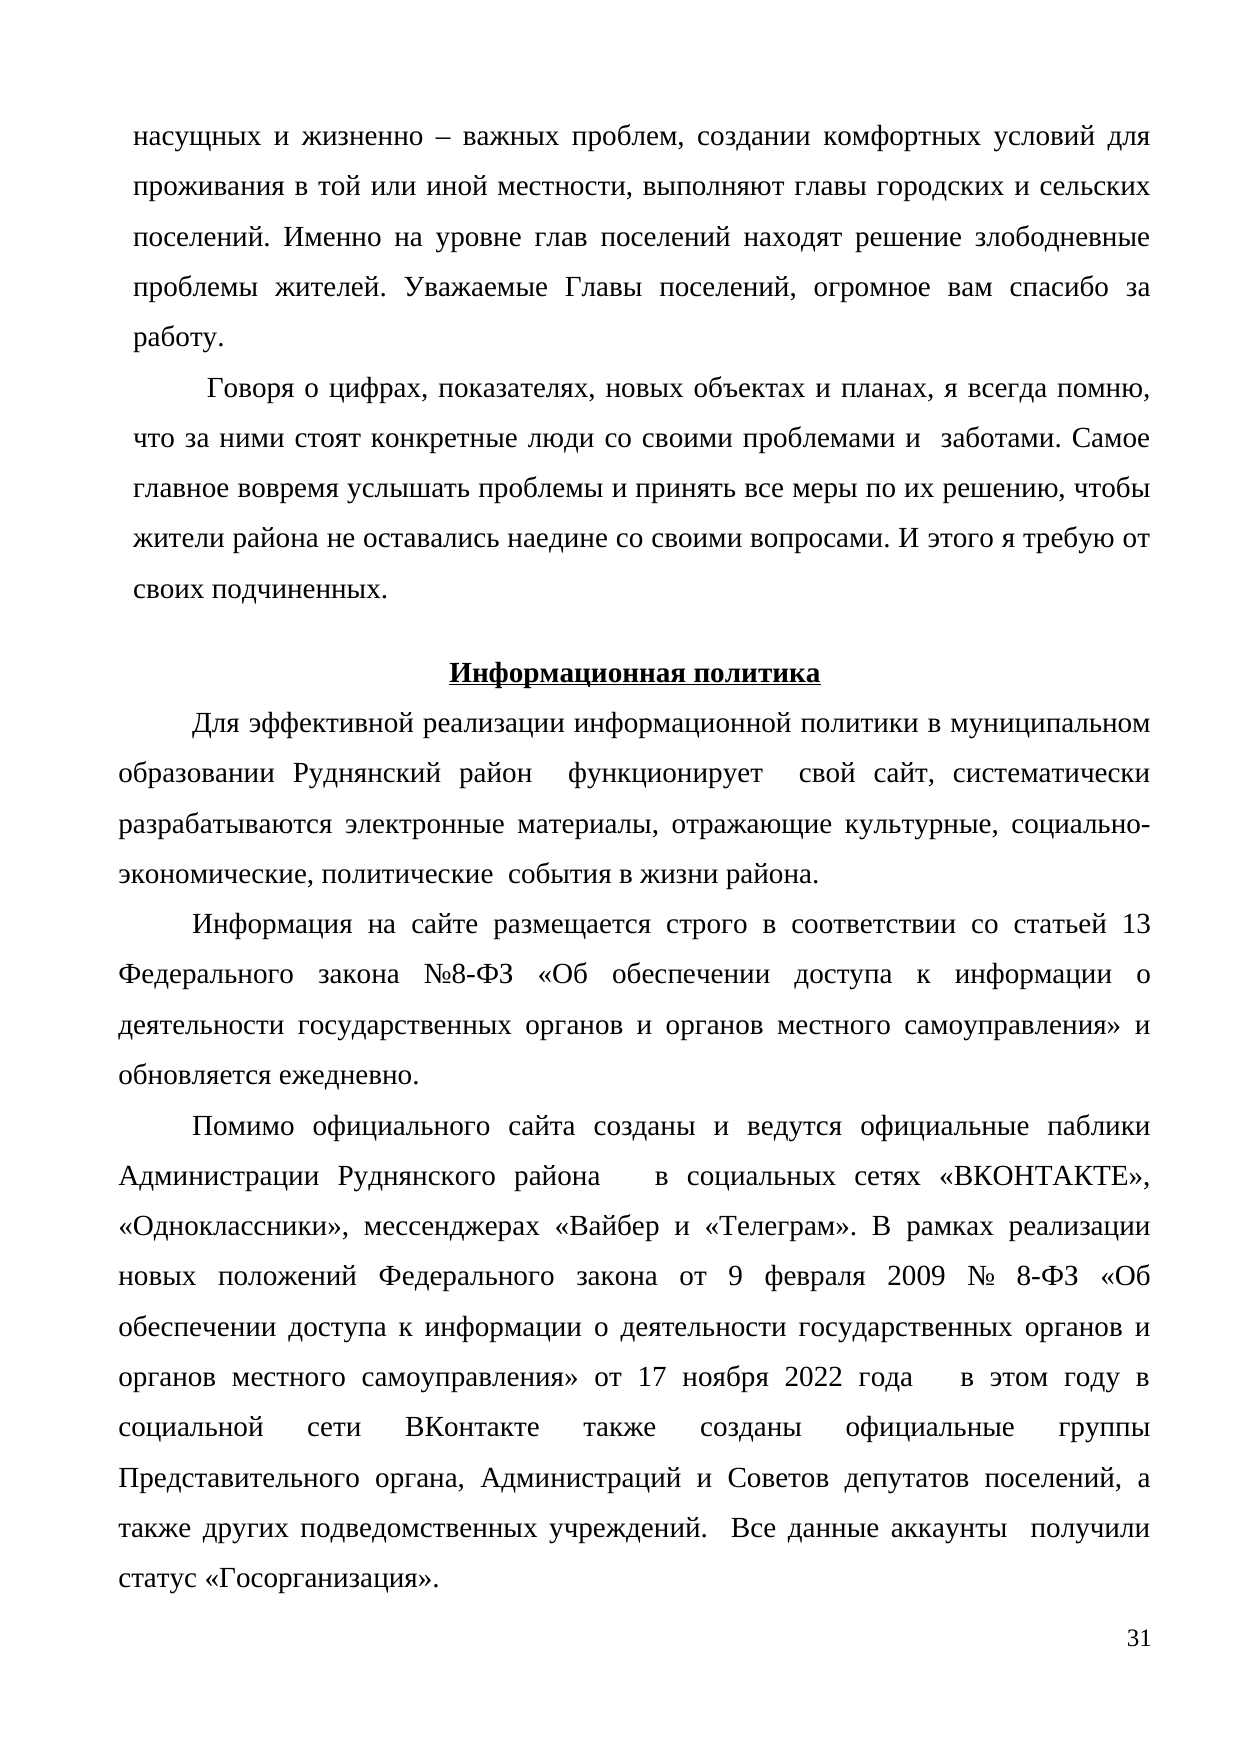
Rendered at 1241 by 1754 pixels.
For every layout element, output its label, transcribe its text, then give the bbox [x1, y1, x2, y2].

text Говоря о цифрах, показателях, новых объектах и планах, я всегда помню, что за ними стоят конкретные люди со своими проблемами и заботами. Самое главное вовремя услышать проблемы и принять все меры по их решению, чтобы жители района не оставались наедине со своими вопросами. И этого я требую от своих подчиненных. [133, 370, 1152, 604]
text Для эффективной реализации информационной политики в муниципальном образовании Руднянский район функционирует свой сайт, систематически разрабатываются электронные материалы, отражающие культурные, социально-экономические, политические события в жизни района. [118, 705, 1152, 889]
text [133, 118, 1152, 353]
text Информационная политика [118, 655, 1152, 688]
text Помимо официального сайта созданы и ведутся официальные паблики Администрации Руднянского района в социальных сетях «ВКОНТАКТЕ», «Одноклассники», мессенджерах «Вайбер и «Телеграм». В рамках реализации новых положений Федерального закона от 9 февраля 2009 № 8-ФЗ «Об обеспечении доступа к информации о деятельности государственных органов и органов местного самоуправления» от 17 ноября 2022 года в этом году в социальной сети ВКонтакте также созданы официальные группы Представительного органа, Администраций и Советов депутатов поселений, а также других подведомственных учреждений. Все данные аккаунты получили статус «Госорганизация». [118, 1108, 1152, 1594]
text Информация на сайте размещается строго в соответствии со статьей 13 Федерального закона №8-ФЗ «Об обеспечении доступа к информации о деятельности государственных органов и органов местного самоуправления» и обновляется ежедневно. [118, 906, 1152, 1091]
